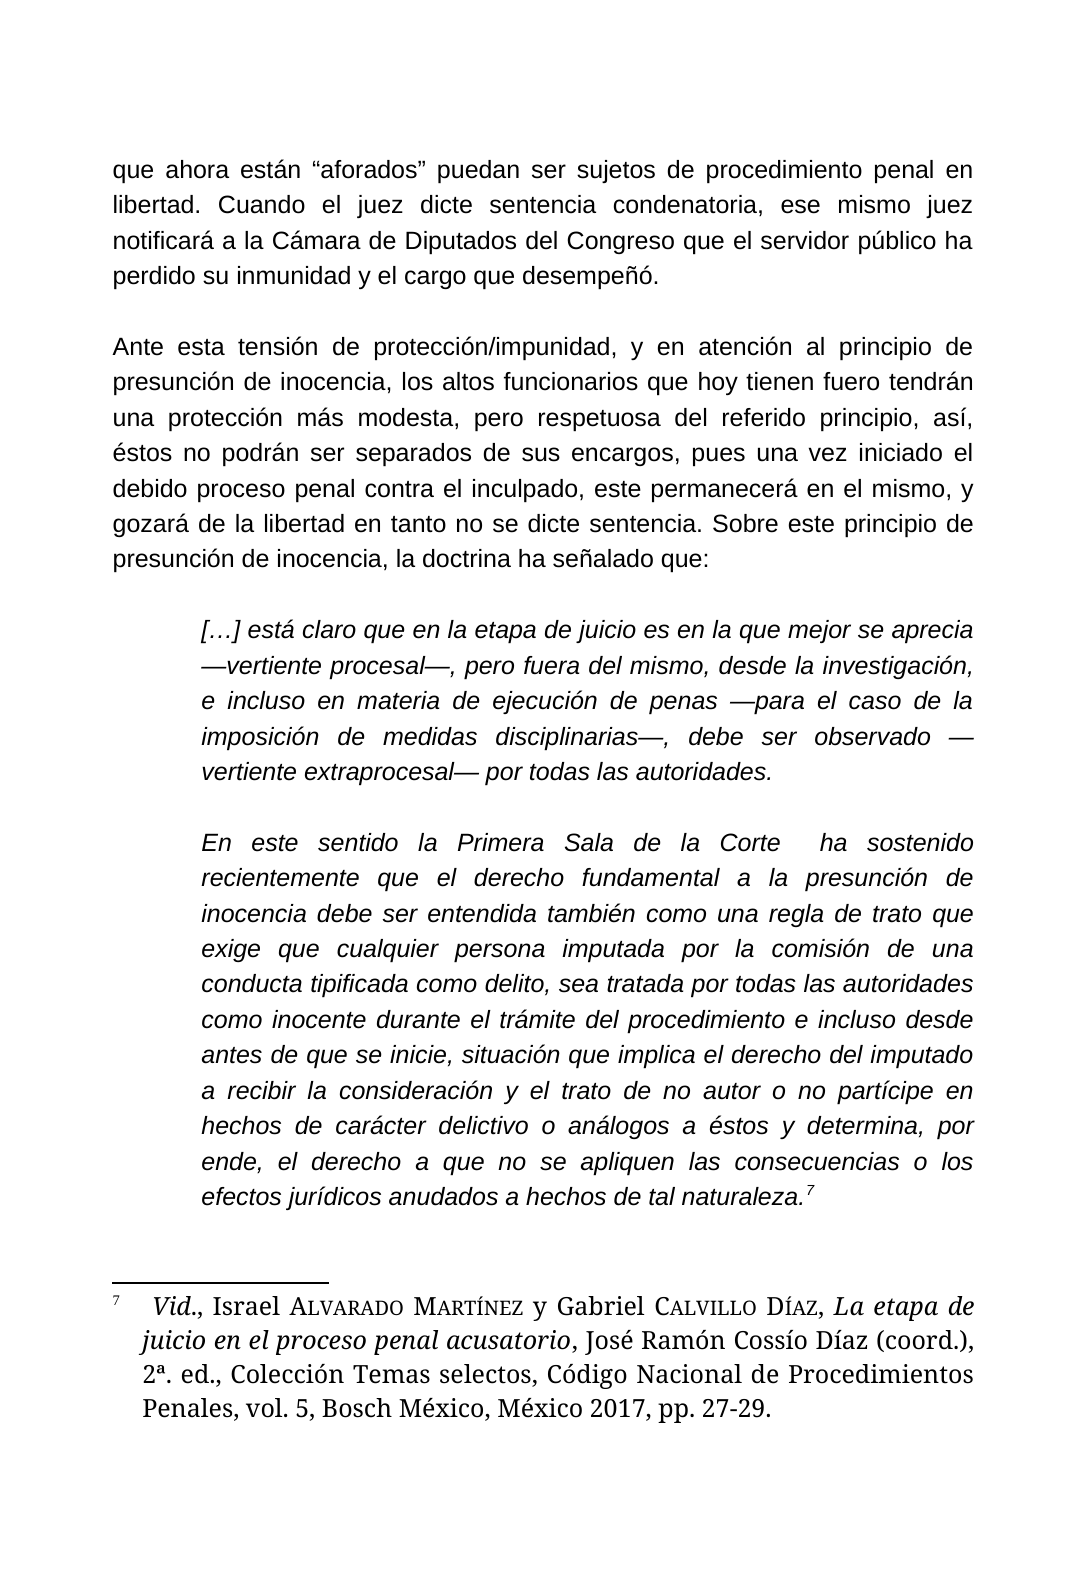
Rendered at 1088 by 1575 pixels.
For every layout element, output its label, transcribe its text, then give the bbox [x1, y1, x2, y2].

text En este sentido la Primera Sala de la Corte ha sostenido recientemente que el derecho fundamental a la presunción de inocencia debe ser entendida también como una regla de trato que exige que cualquier persona imputada por la comisión de una conducta tipificada como delito, sea tratada por todas las autoridades como inocente durante el trámite del procedimiento e incluso desde antes de que se inicie, situación que implica el derecho del imputado a recibir la consideración y el trato de no autor o no partícipe en hechos de carácter delictivo o análogos a éstos y determina, por ende, el derecho a que no se apliquen las consecuencias o los efectos jurídicos anudados a hechos de tal naturaleza. [201, 823, 975, 1212]
text Ante esta tensión de protección/impunidad, y en atención al principio de presunción de inocencia, los altos funcionarios que hoy tienen fuero tendrán una protección más modesta, pero respetuosa del referido principio, así, éstos no podrán ser separados de sus encargos, pues una vez iniciado el debido proceso penal contra el inculpado, este permanecerá en el mismo, y gozará de la libertad en tanto no se dicte sentencia. Sobre este principio de presunción de inocencia, la doctrina ha señalado que: [112, 327, 975, 575]
text […] está claro que en la etapa de juicio es en la que mejor se aprecia —vertiente procesal—, pero fuera del mismo, desde la investigación, e incluso en materia de ejecución de penas —para el caso de la imposición de medidas disciplinarias—, debe ser observado —vertiente extraprocesal— por todas las autoridades. [201, 610, 975, 787]
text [112, 150, 975, 292]
